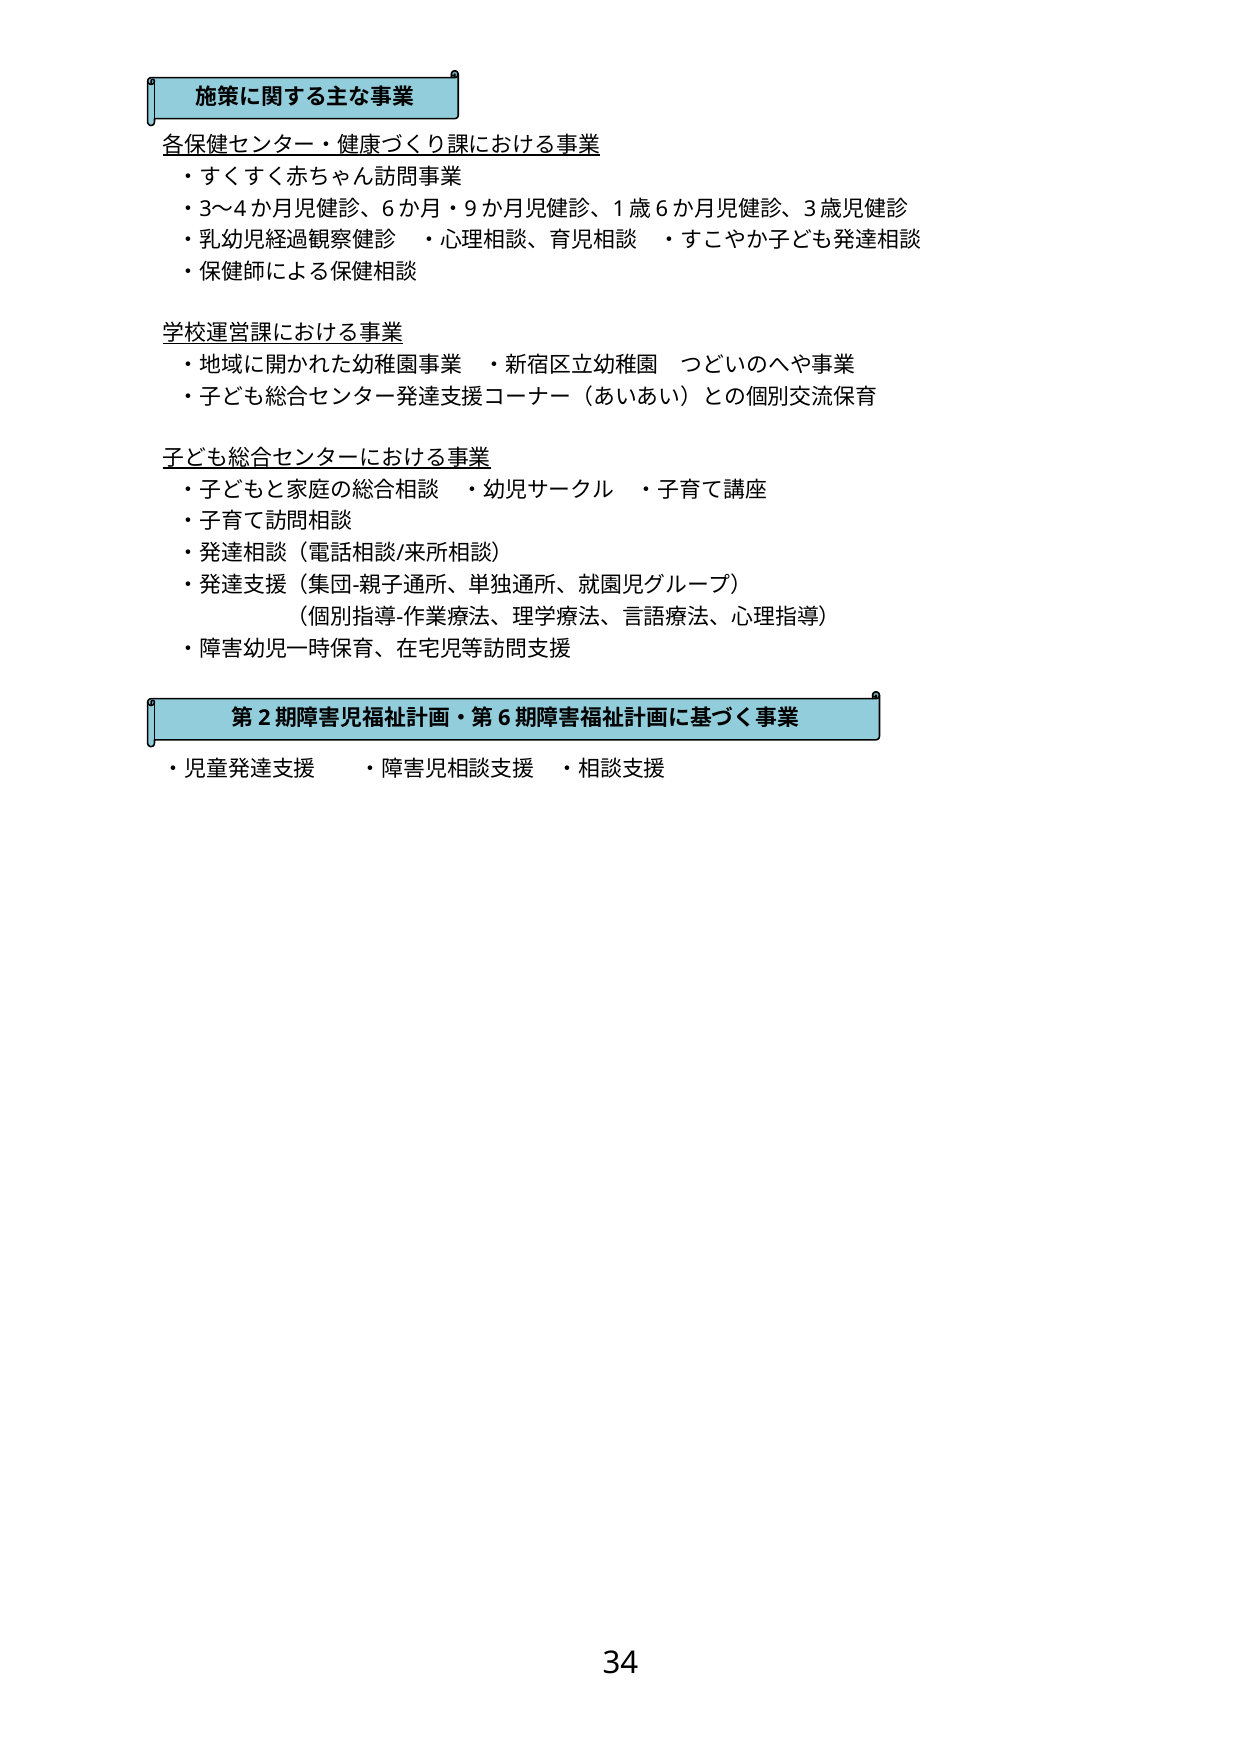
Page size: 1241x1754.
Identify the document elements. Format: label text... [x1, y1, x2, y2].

text ・3～4か月児健診、6か月・9か月児健診、1歳6か月児健診、3歳児健診 [177, 191, 1092, 222]
text ・乳幼児経過観察健診 ・心理相談、育児相談 ・すこやか子ども発達相談 [177, 222, 1092, 254]
text ・児童発達支援 ・障害児相談支援 ・相談支援 [162, 751, 1092, 783]
text ・すくすく赤ちゃん訪問事業 [177, 159, 1092, 191]
text ・子育て訪問相談 [177, 503, 1092, 535]
text 子ども総合センターにおける事業 [162, 440, 1092, 472]
text ・子ども総合センター発達支援コーナー（あいあい）との個別交流保育 [177, 379, 1092, 410]
text 学校運営課における事業 [162, 315, 1092, 347]
text （個別指導-作業療法、理学療法、言語療法、心理指導） [177, 599, 1092, 631]
text ・発達支援（集団-親子通所、単独通所、就園児グループ） [177, 567, 1092, 599]
text ・保健師による保健相談 [177, 254, 1092, 286]
text ・地域に開かれた幼稚園事業 ・新宿区立幼稚園 つどいのへや事業 [177, 347, 1092, 379]
text 各保健センター・健康づくり課における事業 [162, 127, 1092, 159]
text ・障害幼児一時保育、在宅児等訪問支援 [177, 631, 1092, 662]
text ・発達相談（電話相談/来所相談） [177, 535, 1092, 567]
text ・子どもと家庭の総合相談 ・幼児サークル ・子育て講座 [177, 472, 1092, 503]
